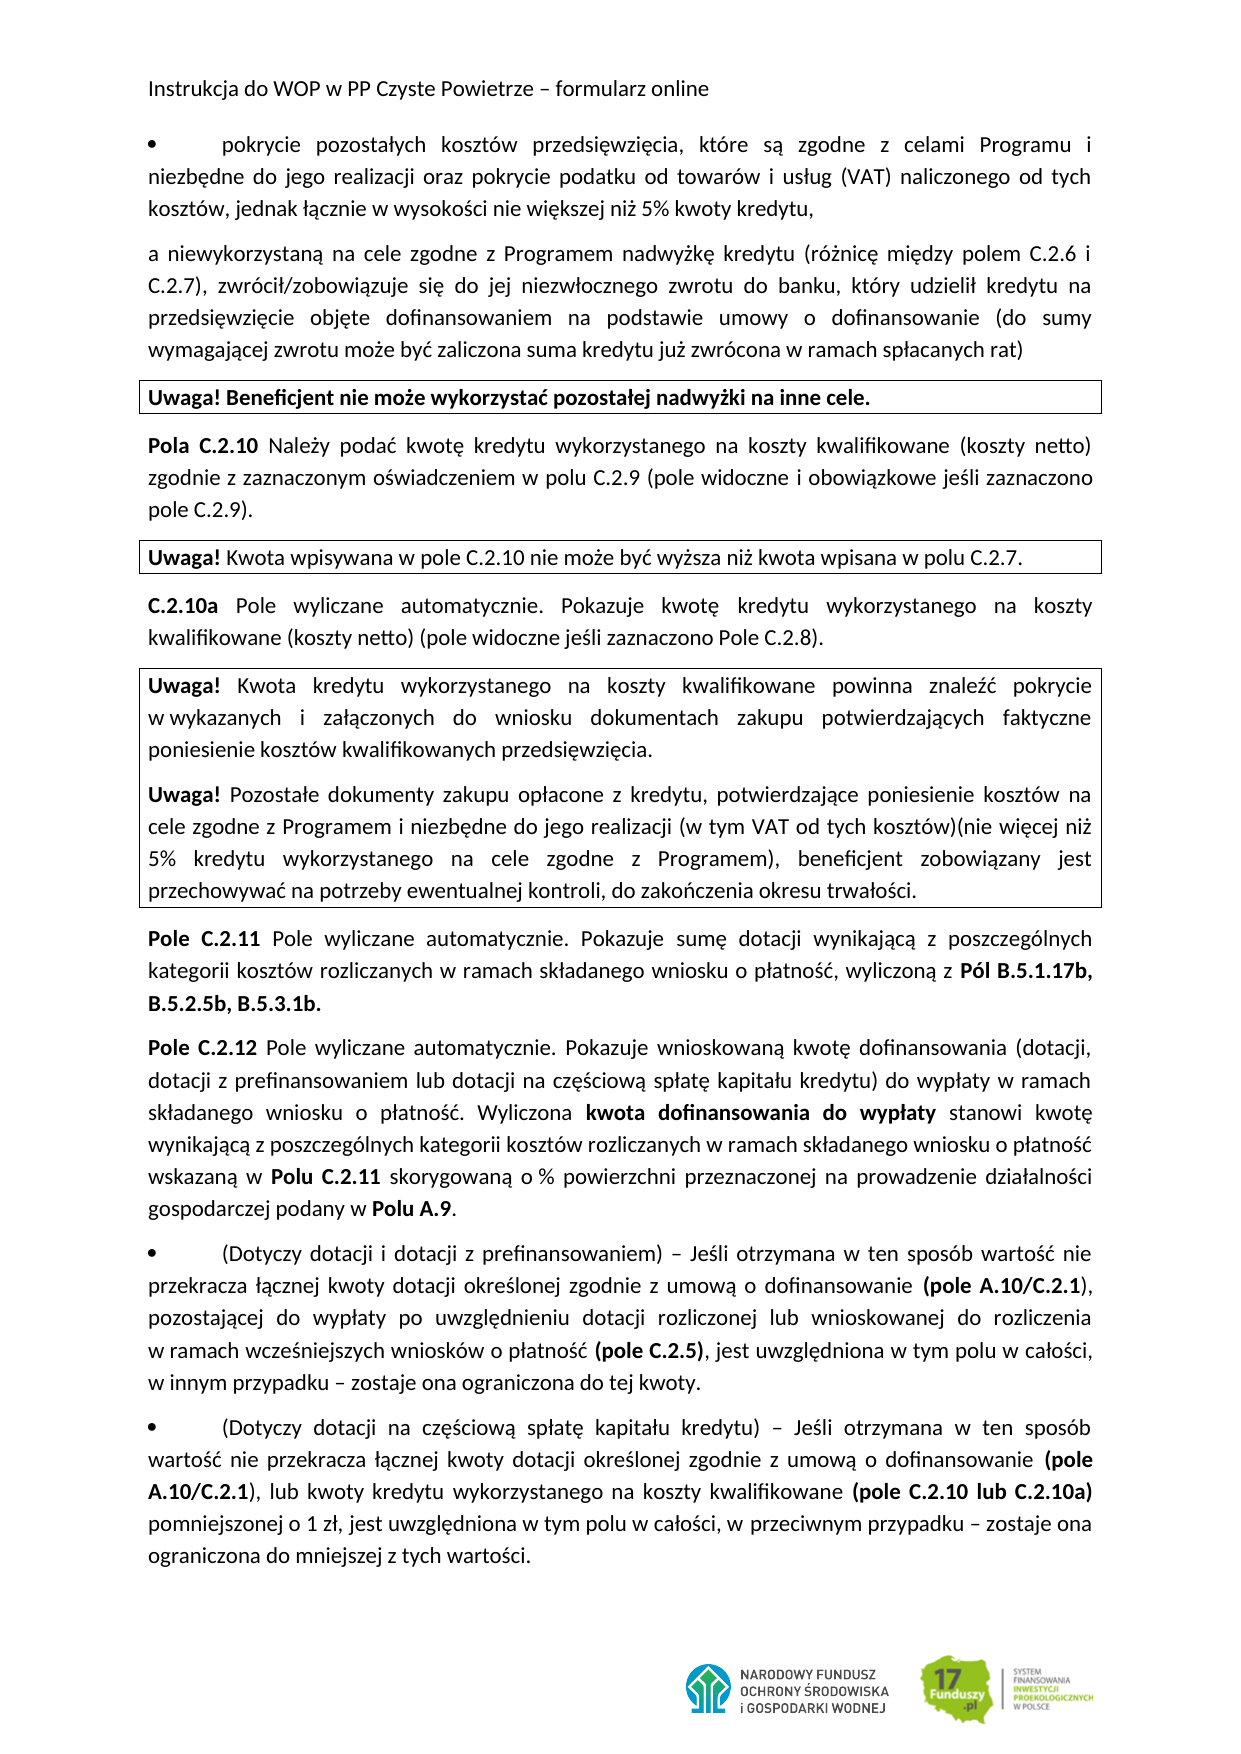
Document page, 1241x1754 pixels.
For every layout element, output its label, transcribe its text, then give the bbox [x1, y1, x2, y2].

list pokrycie pozostałych kosztów przedsięwzięcia, które są zgodne z celami Programu i niezbędne do jego realizacji oraz pokrycie podatku od towarów i usług (VAT) naliczonego od tych kosztów, jednak łącznie w wysokości nie większej niż 5% kwoty kredytu, [148, 130, 1093, 222]
text Pola C.2.10 Należy podać kwotę kredytu wykorzystanego na koszty kwalifikowane (koszty netto) zgodnie z zaznaczonym oświadczeniem w polu C.2.9 (pole widoczne i obowiązkowe jeśli zaznaczono pole C.2.9). [148, 431, 1093, 523]
picture [652, 1653, 1093, 1727]
text Uwaga! Beneficjent nie może wykorzystać pozostałej nadwyżki na inne cele. [140, 381, 1101, 413]
text Uwaga! Pozostałe dokumenty zakupu opłacone z kredytu, potwierdzające poniesienie kosztów na cele zgodne z Programem i niezbędne do jego realizacji (w tym VAT od tych kosztów)(nie więcej niż 5% kredytu wykorzystanego na cele zgodne z Programem), beneficjent zobowiązany jest przechowywać na potrzeby ewentualnej kontroli, do zakończenia okresu trwałości. [140, 777, 1101, 907]
list (Dotyczy dotacji na częściową spłatę kapitału kredytu) – Jeśli otrzymana w ten sposób wartość nie przekracza łącznej kwoty dotacji określonej zgodnie z umową o dofinansowanie (pole A.10/C.2.1), lub kwoty kredytu wykorzystanego na koszty kwalifikowane (pole C.2.10 lub C.2.10a) pomniejszonej o 1 zł, jest uwzględniona w tym polu w całości, w przeciwnym przypadku – zostaje ona ograniczona do mniejszej z tych wartości. [148, 1413, 1093, 1569]
text Uwaga! Kwota wpisywana w pole C.2.10 nie może być wyższa niż kwota wpisana w polu C.2.7. [140, 541, 1101, 573]
text a niewykorzystaną na cele zgodne z Programem nadwyżkę kredytu (różnicę między polem C.2.6 i C.2.7), zwrócił/zobowiązuje się do jej niezwłocznego zwrotu do banku, który udzielił kredytu na przedsięwzięcie objęte dofinansowaniem na podstawie umowy o dofinansowanie (do sumy wymagającej zwrotu może być zaliczona suma kredytu już zwrócona w ramach spłacanych rat) [148, 239, 1093, 363]
text Pole C.2.11 Pole wyliczane automatycznie. Pokazuje sumę dotacji wynikającą z poszczególnych kategorii kosztów rozliczanych w ramach składanego wniosku o płatność, wyliczoną z Pól B.5.1.17b, B.5.2.5b, B.5.3.1b. [148, 924, 1093, 1017]
text C.2.10a Pole wyliczane automatycznie. Pokazuje kwotę kredytu wykorzystanego na koszty kwalifikowane (koszty netto) (pole widoczne jeśli zaznaczono Pole C.2.8). [148, 591, 1093, 651]
list (Dotyczy dotacji i dotacji z prefinansowaniem) – Jeśli otrzymana w ten sposób wartość nie przekracza łącznej kwoty dotacji określonej zgodnie z umową o dofinansowanie (pole A.10/C.2.1), pozostającej do wypłaty po uwzględnieniu dotacji rozliczonej lub wnioskowanej do rozliczenia w ramach wcześniejszych wniosków o płatność (pole C.2.5), jest uwzględniona w tym polu w całości, w innym przypadku – zostaje ona ograniczona do tej kwoty. [148, 1239, 1093, 1396]
text Uwaga! Kwota kredytu wykorzystanego na koszty kwalifikowane powinna znaleźć pokrycie w wykazanych i załączonych do wniosku dokumentach zakupu potwierdzających faktyczne poniesienie kosztów kwalifikowanych przedsięwzięcia. [140, 669, 1101, 763]
text Pole C.2.12 Pole wyliczane automatycznie. Pokazuje wnioskowaną kwotę dofinansowania (dotacji, dotacji z prefinansowaniem lub dotacji na częściową spłatę kapitału kredytu) do wypłaty w ramach składanego wniosku o płatność. Wyliczona kwota dofinansowania do wypłaty stanowi kwotę wynikającą z poszczególnych kategorii kosztów rozliczanych w ramach składanego wniosku o płatność wskazaną w Polu C.2.11 skorygowaną o % powierzchni przeznaczonej na prowadzenie działalności gospodarczej podany w Polu A.9. [148, 1033, 1093, 1222]
